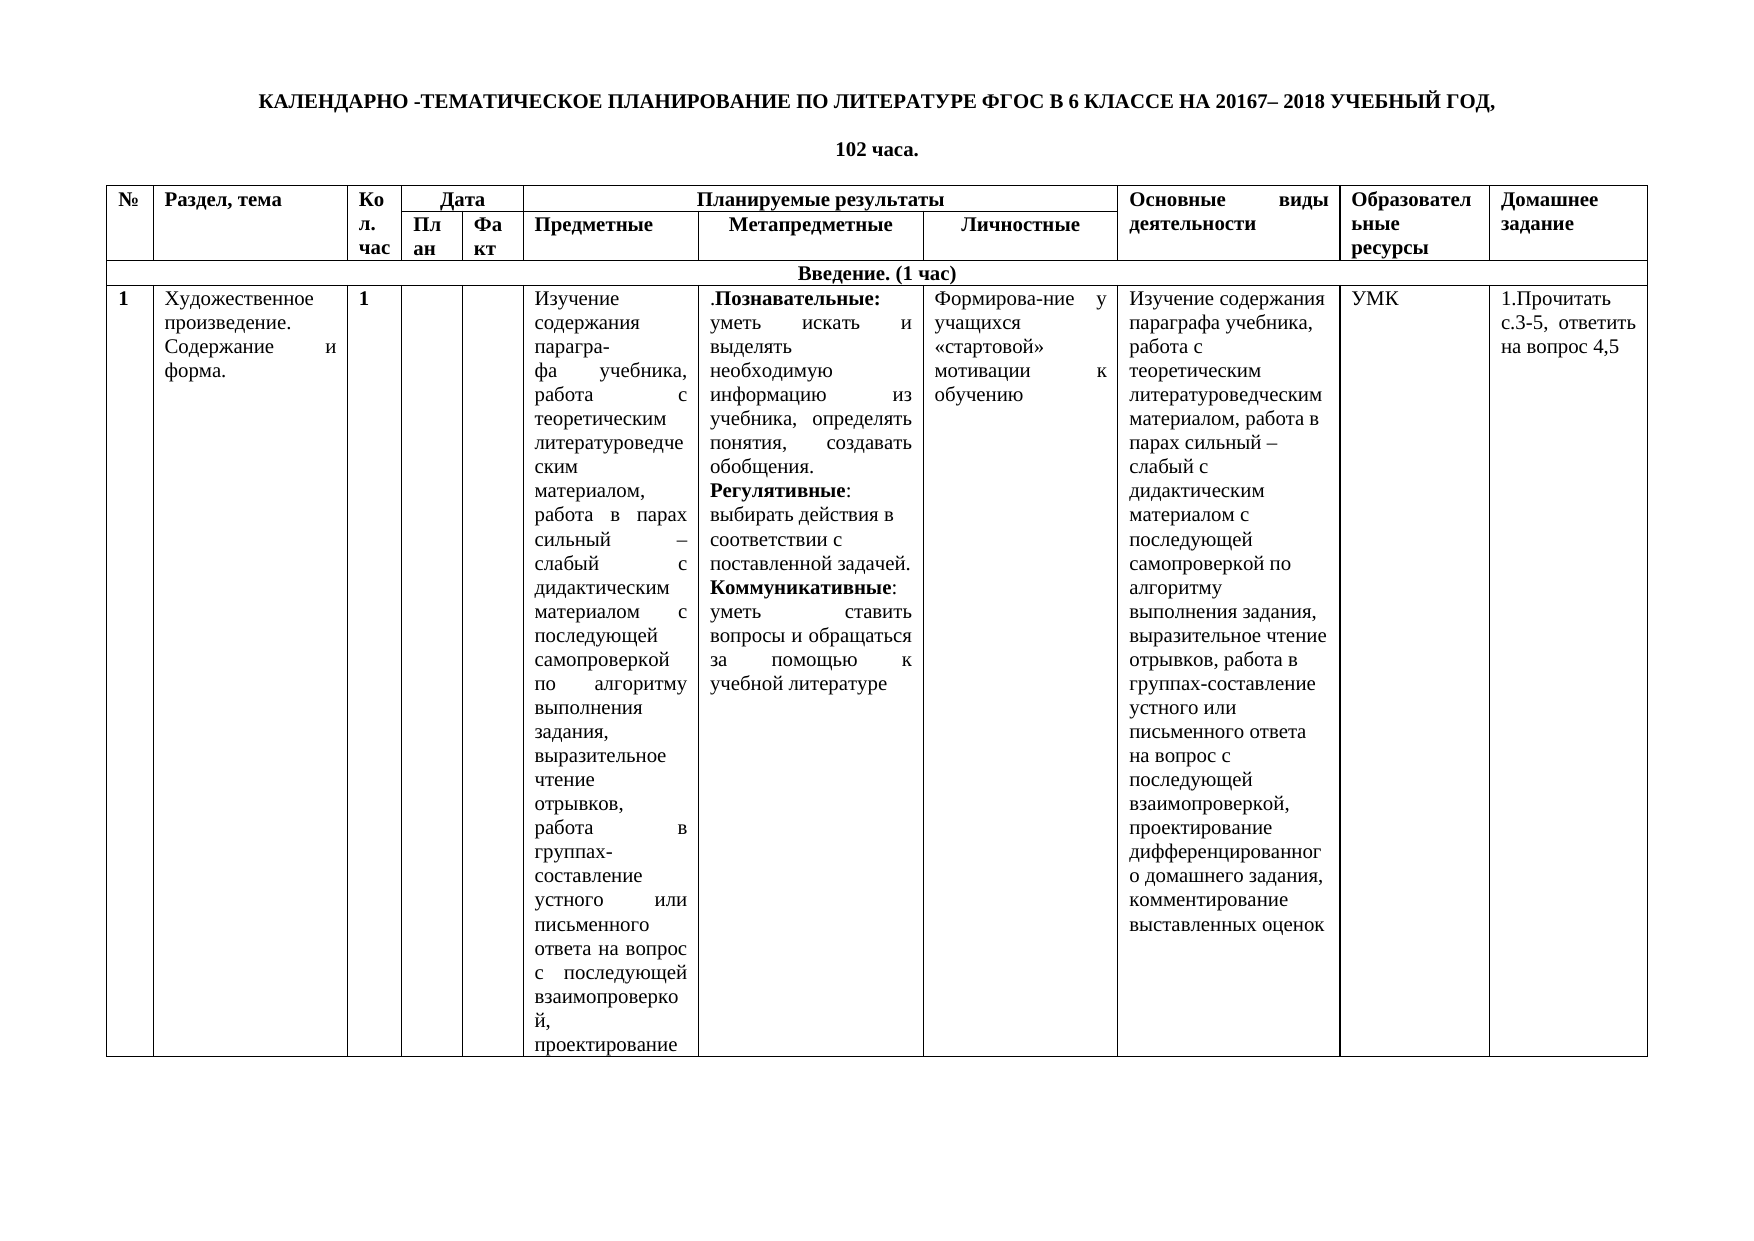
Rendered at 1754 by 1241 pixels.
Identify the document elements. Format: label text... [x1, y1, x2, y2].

table_cell 1 [348, 286, 401, 1056]
table_header № [107, 186, 153, 260]
table_cell План [402, 212, 462, 260]
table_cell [154, 286, 347, 1056]
table_cell Личностные [924, 212, 1117, 260]
table_header Образовательные ресурсы [1341, 186, 1489, 260]
table_header Основные виды деятельности [1118, 186, 1339, 260]
text КАЛЕНДАРНО -ТЕМАТИЧЕСКОЕ ПЛАНИРОВАНИЕ ПО ЛИТЕРАТУРЕ ФГОС В 6 КЛАССЕ НА 20167– 2018 УЧЕБНЫЙ ГОД, [118, 88, 1636, 113]
table_cell 1 [107, 286, 153, 1056]
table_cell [1118, 286, 1339, 1056]
table_header Раздел, тема [154, 186, 347, 260]
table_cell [524, 286, 698, 1056]
text 102 часа. [118, 137, 1636, 161]
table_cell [924, 286, 1117, 1056]
table_header Планируемые результаты [524, 186, 1117, 211]
table_cell Введение. (1 час) [107, 261, 1647, 285]
table_cell Предметные [524, 212, 698, 260]
table_header Домашнее задание [1490, 186, 1647, 260]
table_cell УМК [1341, 286, 1489, 1056]
table_header Кол. час [348, 186, 401, 260]
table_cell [1490, 286, 1647, 1056]
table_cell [699, 286, 923, 1056]
table_header Дата [402, 186, 523, 211]
table_cell Метапредметные [699, 212, 923, 260]
table_cell [402, 286, 462, 1056]
table_cell Факт [463, 212, 523, 260]
table_cell [463, 286, 523, 1056]
